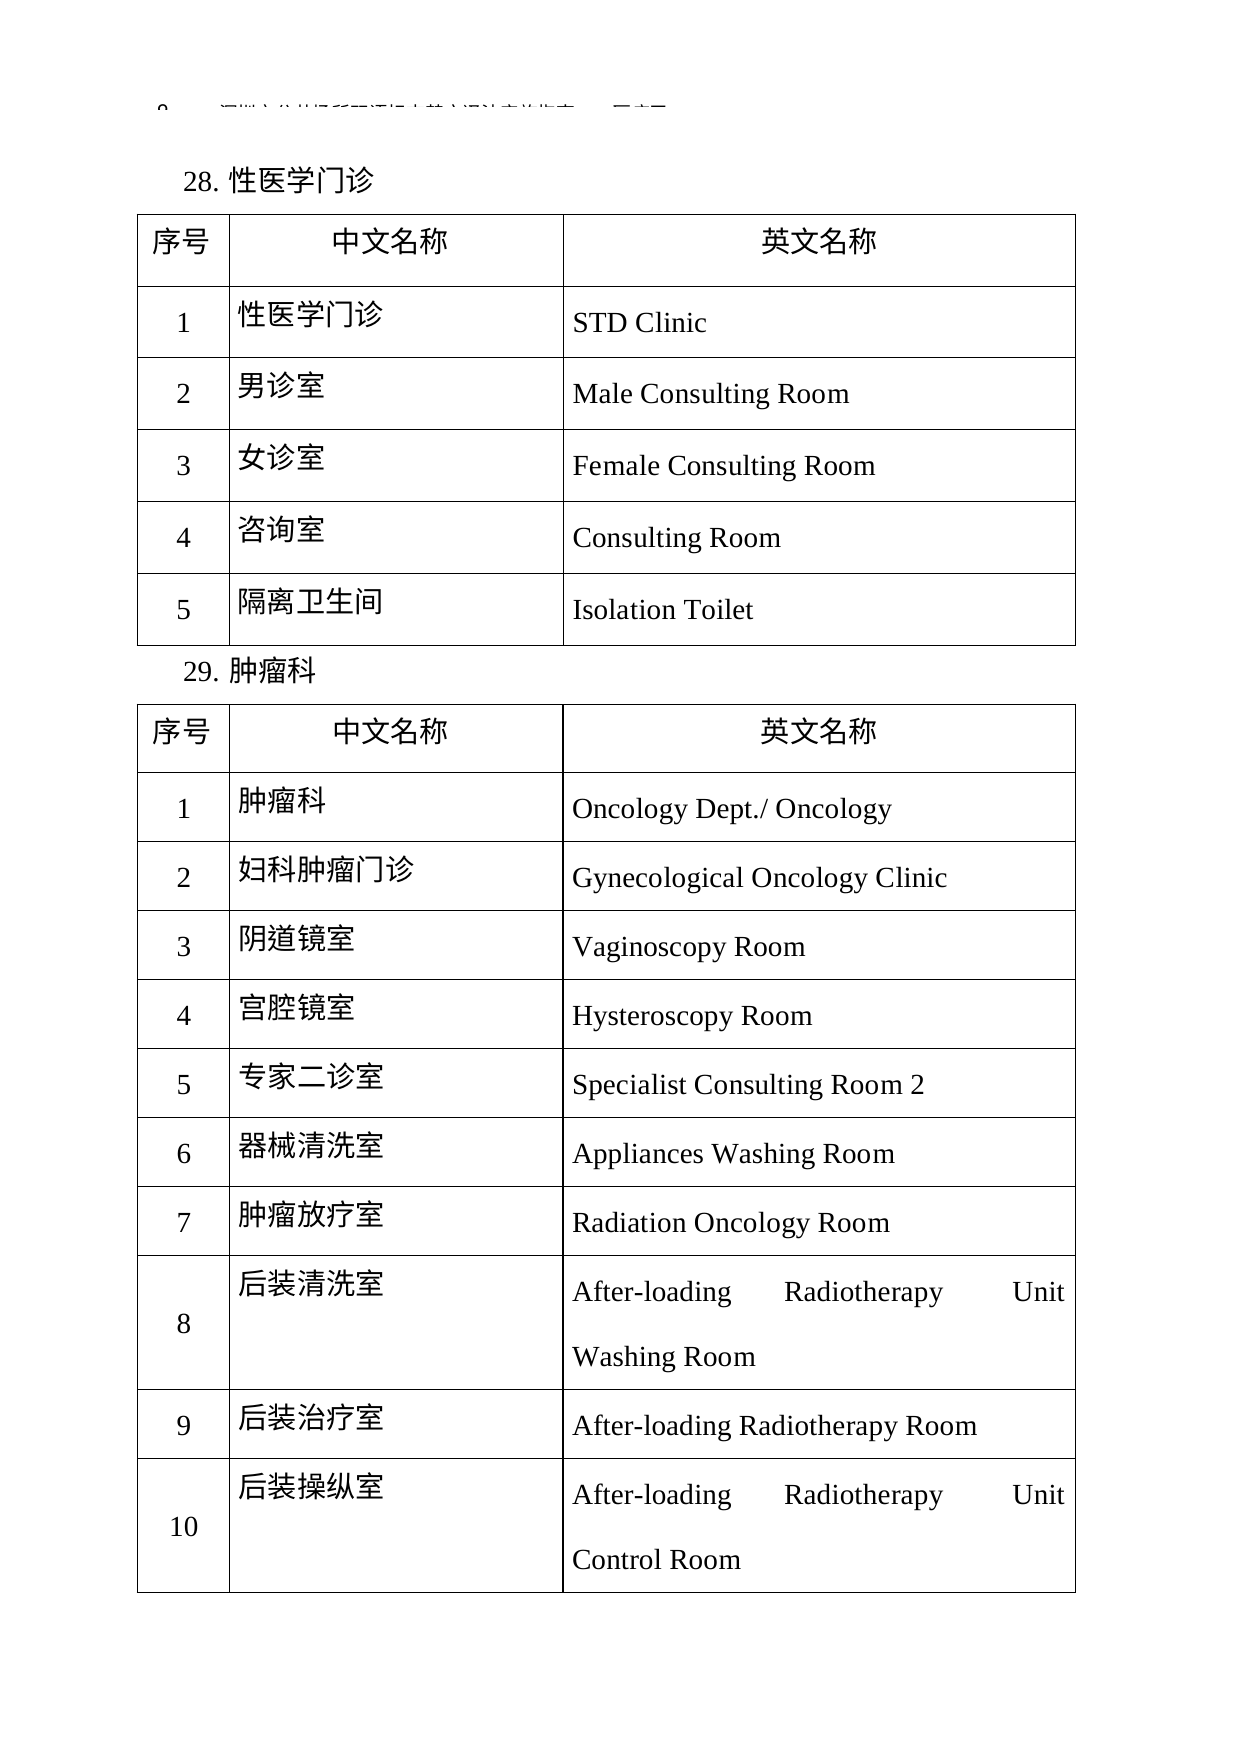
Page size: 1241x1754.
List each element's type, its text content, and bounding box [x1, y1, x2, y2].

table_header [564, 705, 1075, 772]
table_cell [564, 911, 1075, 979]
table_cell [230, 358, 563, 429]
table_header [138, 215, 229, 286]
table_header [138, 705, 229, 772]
text 28. 性医学门诊 [183, 156, 1065, 200]
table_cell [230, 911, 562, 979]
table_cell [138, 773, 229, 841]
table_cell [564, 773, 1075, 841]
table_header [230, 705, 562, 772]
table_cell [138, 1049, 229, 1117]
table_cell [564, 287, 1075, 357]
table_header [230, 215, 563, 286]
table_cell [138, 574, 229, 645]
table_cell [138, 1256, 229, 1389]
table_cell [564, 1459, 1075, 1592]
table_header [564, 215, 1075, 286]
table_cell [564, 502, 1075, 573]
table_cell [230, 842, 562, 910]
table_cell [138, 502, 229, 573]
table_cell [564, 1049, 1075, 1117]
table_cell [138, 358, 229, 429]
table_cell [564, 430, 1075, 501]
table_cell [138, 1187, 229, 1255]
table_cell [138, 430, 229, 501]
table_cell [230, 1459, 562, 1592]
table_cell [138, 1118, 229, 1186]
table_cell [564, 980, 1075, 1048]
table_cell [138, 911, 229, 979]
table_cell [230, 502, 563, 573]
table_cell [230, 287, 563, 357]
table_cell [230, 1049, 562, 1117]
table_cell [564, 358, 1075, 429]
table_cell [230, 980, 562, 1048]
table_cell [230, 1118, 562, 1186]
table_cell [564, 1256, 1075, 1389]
text 29. 肿瘤科 [183, 650, 1065, 690]
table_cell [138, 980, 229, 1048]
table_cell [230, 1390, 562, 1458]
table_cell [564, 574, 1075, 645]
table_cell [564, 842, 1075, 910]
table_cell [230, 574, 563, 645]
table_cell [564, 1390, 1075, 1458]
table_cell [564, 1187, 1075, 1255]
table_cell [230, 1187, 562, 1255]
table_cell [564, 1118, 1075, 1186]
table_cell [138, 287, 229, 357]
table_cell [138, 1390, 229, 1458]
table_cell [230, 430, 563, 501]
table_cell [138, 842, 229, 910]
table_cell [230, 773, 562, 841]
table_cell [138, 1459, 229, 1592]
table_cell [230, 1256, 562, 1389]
